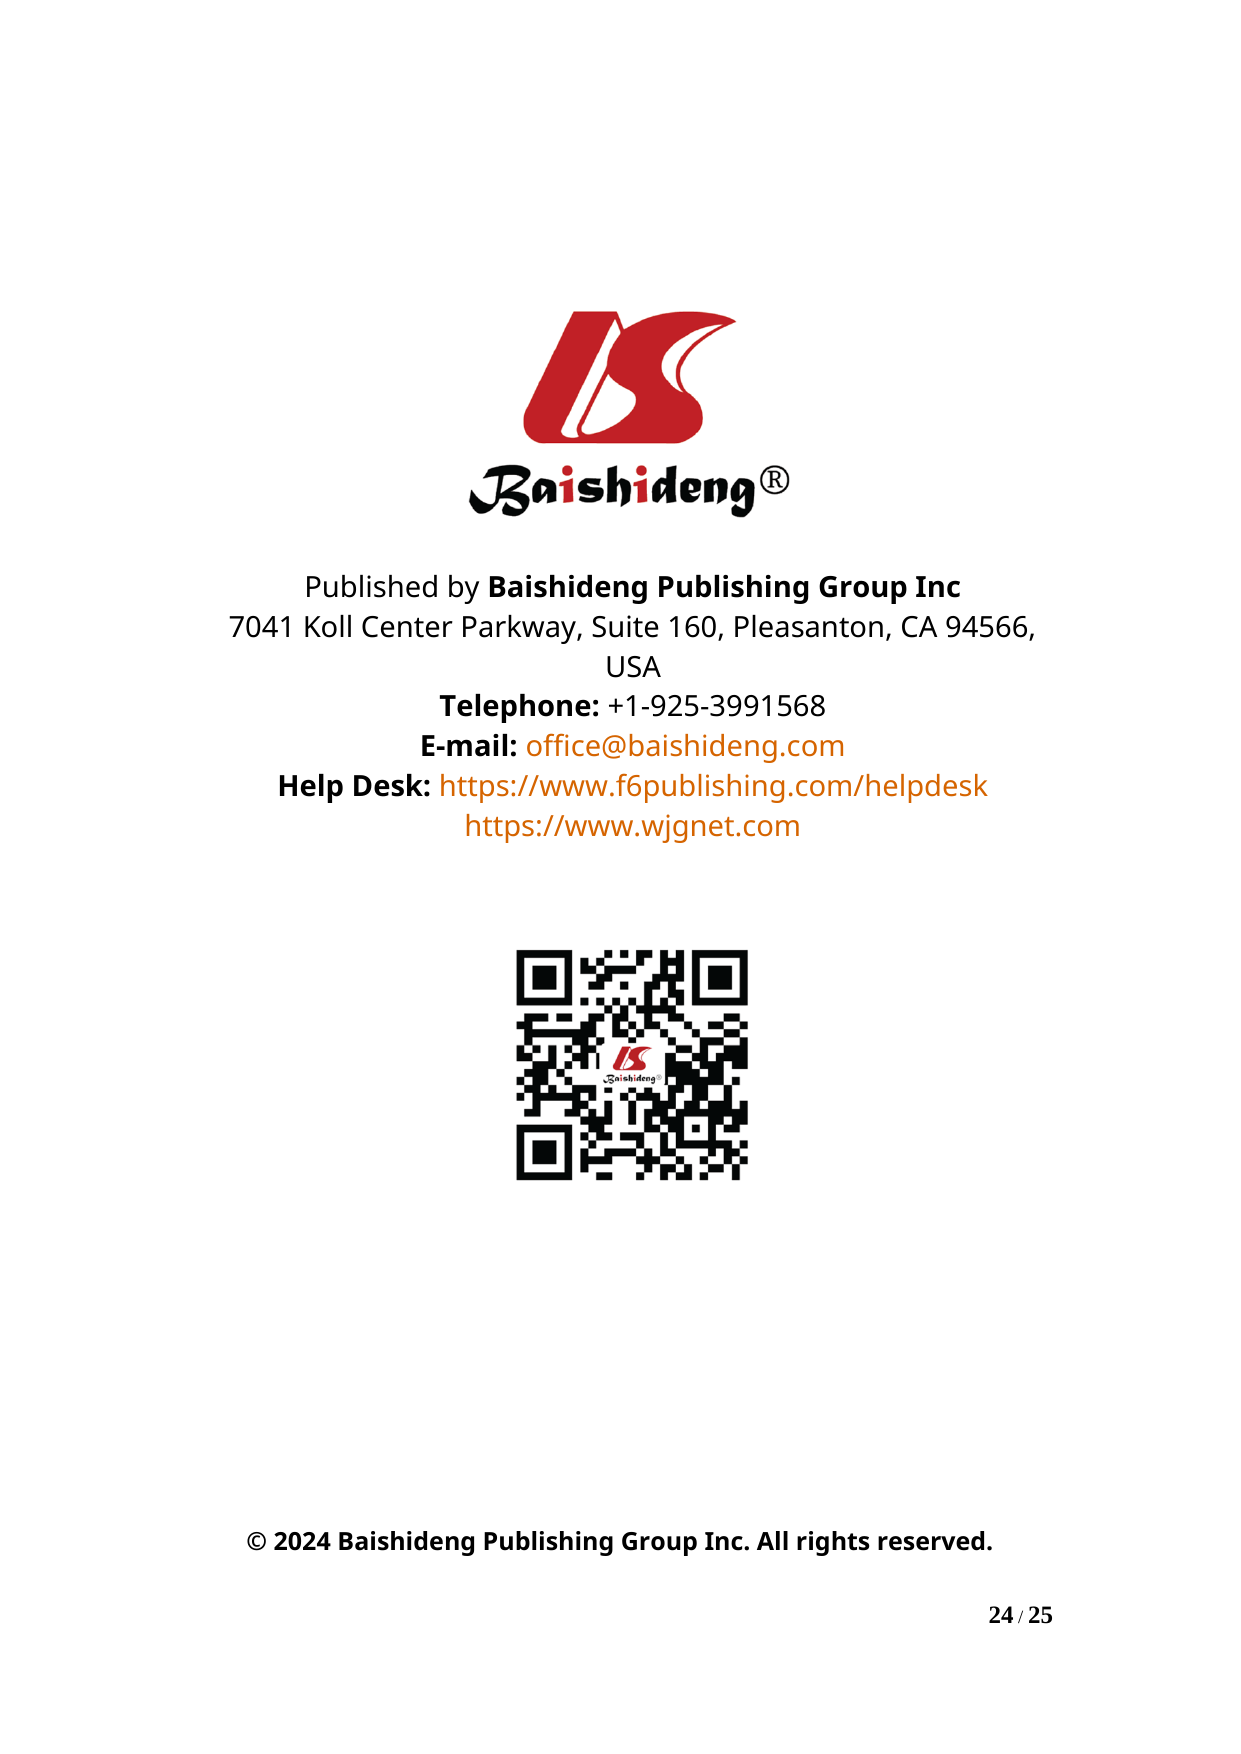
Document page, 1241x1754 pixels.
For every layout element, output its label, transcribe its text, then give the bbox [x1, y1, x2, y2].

text E-mail: office@baishideng.com [212, 725, 1053, 765]
text Help Desk: https://www.f6publishing.com/helpdesk [212, 765, 1053, 805]
picture [513, 946, 752, 1183]
text 7041 Koll Center Parkway, Suite 160, Pleasanton, CA 94566, USA [212, 606, 1053, 686]
text © 2024 Baishideng Publishing Group Inc. All rights reserved. [187, 1523, 1053, 1558]
text Published by Baishideng Publishing Group Inc [212, 567, 1053, 606]
picture [427, 296, 838, 533]
text https://www.wjgnet.com [212, 805, 1053, 844]
text Telephone: +1-925-3991568 [212, 686, 1053, 725]
